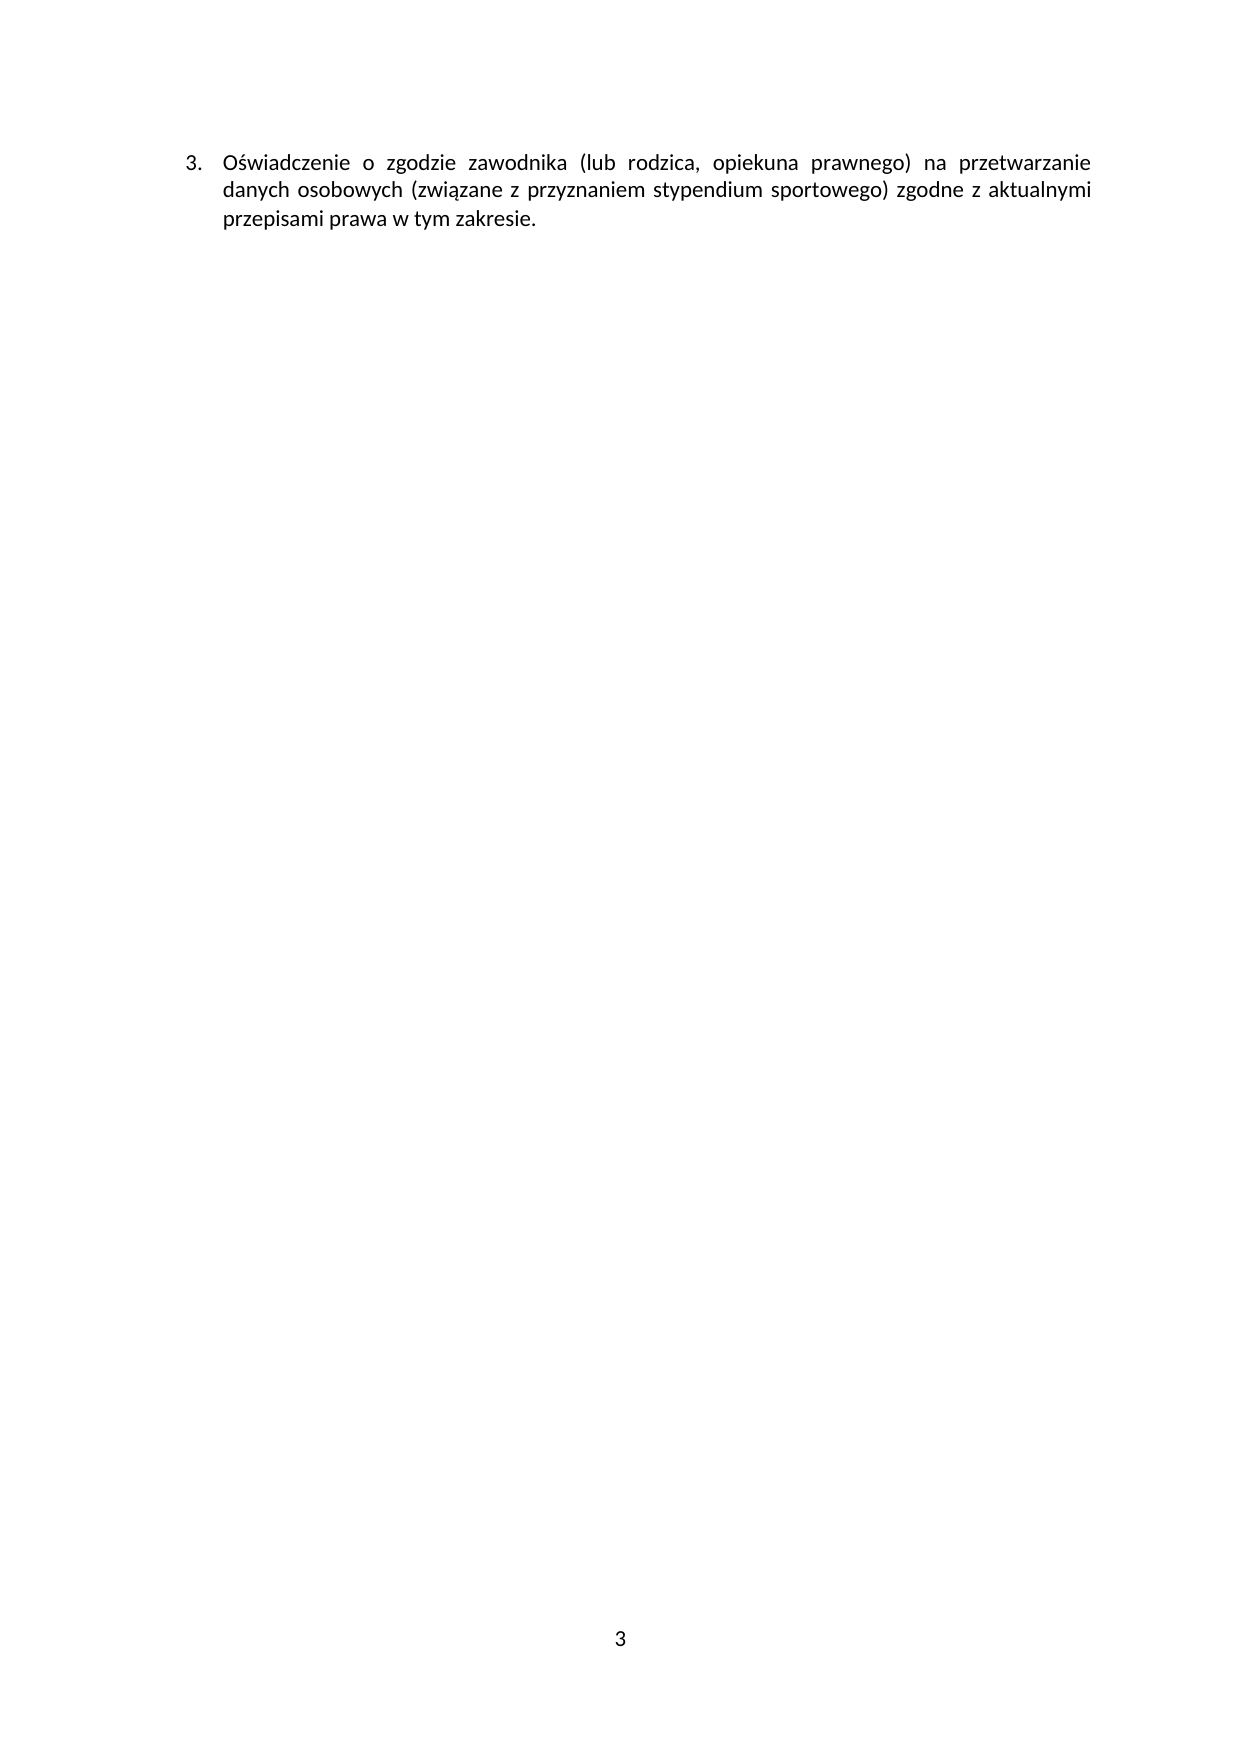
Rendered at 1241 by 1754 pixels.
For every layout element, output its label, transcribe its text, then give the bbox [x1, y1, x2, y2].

list Oświadczenie o zgodzie zawodnika (lub rodzica, opiekuna prawnego) na przetwarzanie danych osobowych (związane z przyznaniem stypendium sportowego) zgodne z aktualnymi przepisami prawa w tym zakresie. [185, 148, 1093, 232]
